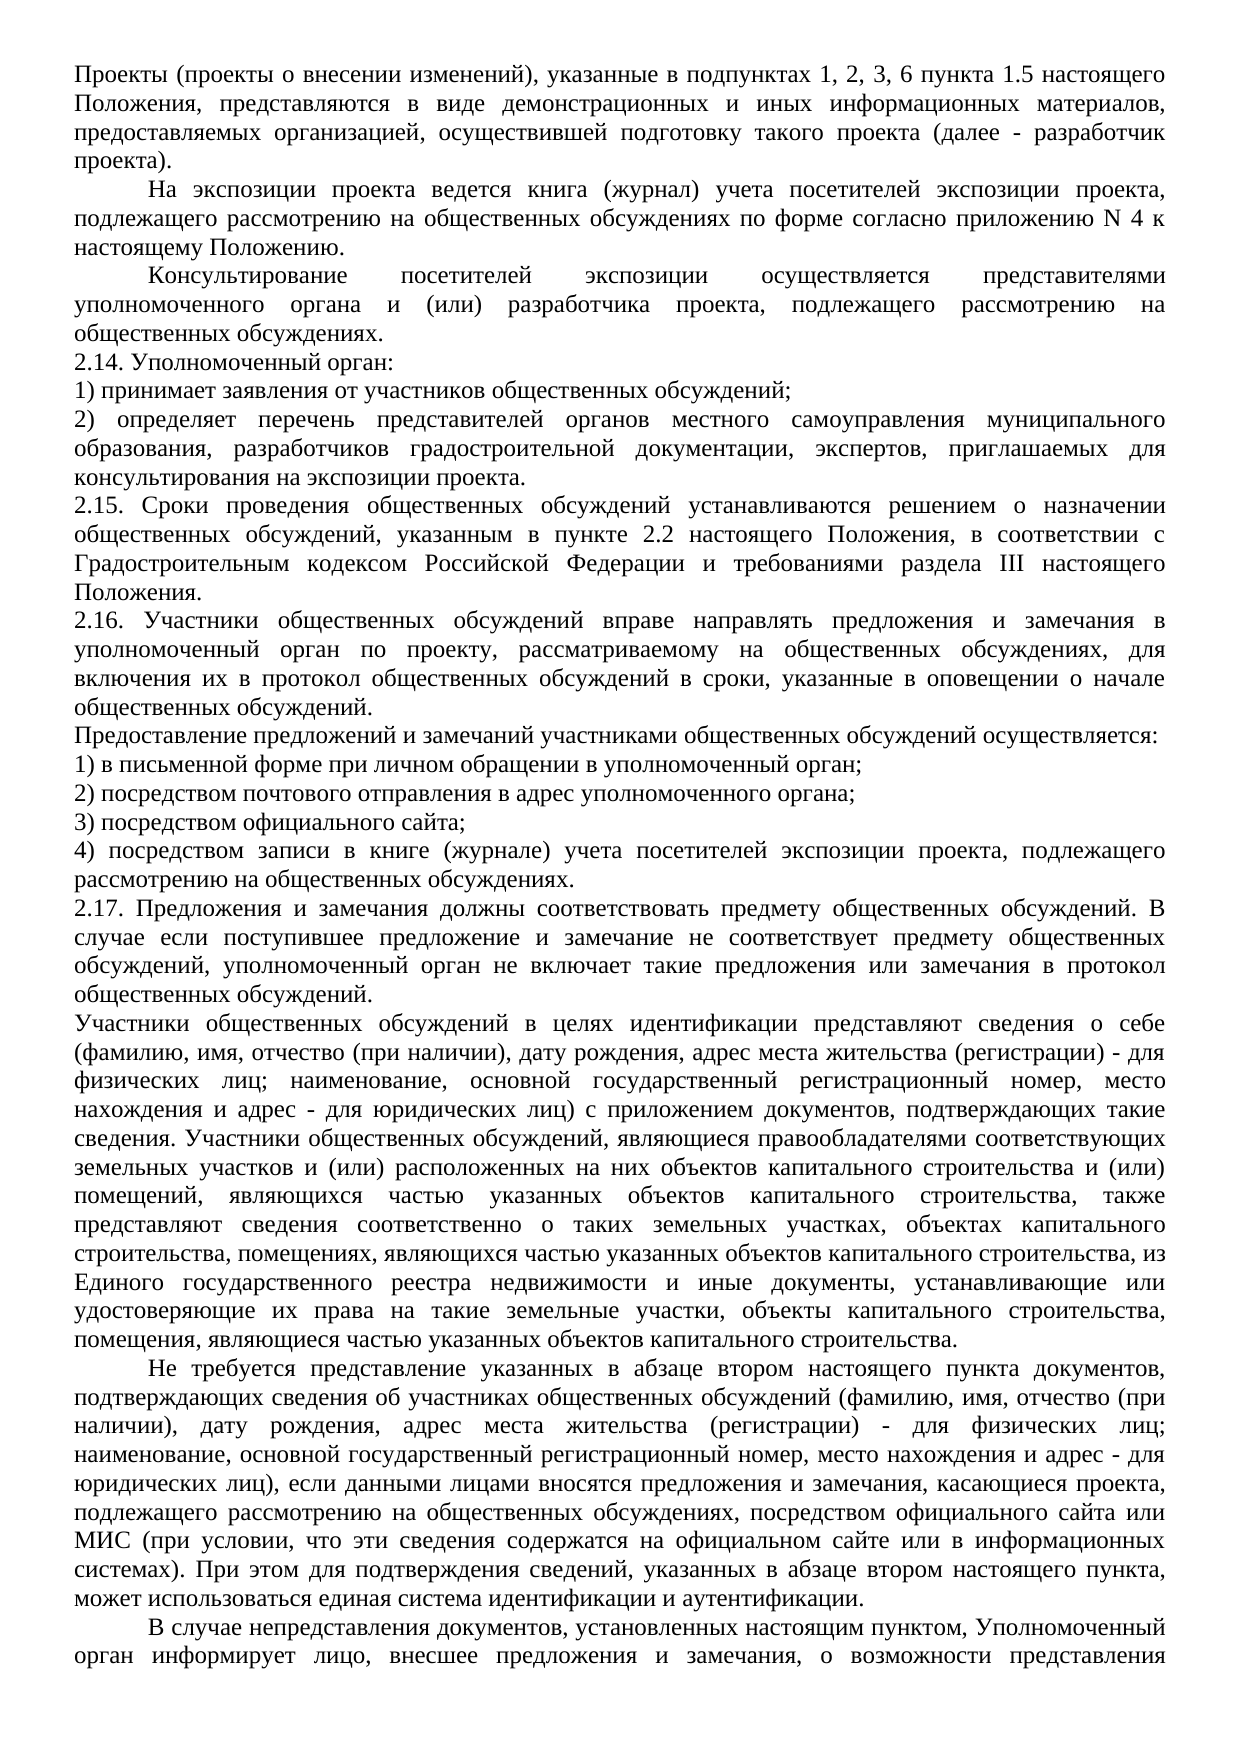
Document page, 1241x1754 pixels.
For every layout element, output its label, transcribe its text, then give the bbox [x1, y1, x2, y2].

text Консультирование посетителей экспозиции осуществляется представителями уполномоченного органа и (или) разработчика проекта, подлежащего рассмотрению на общественных обсуждениях. [74, 260, 1167, 347]
text 2.15. Сроки проведения общественных обсуждений устанавливаются решением о назначении общественных обсуждений, указанным в пункте 2.2 настоящего Положения, в соответствии с Градостроительным кодексом Российской Федерации и требованиями раздела III настоящего Положения. [74, 490, 1167, 605]
text 3) посредством официального сайта; [74, 807, 1167, 835]
text 2) посредством почтового отправления в адрес уполномоченного органа; [74, 778, 1167, 807]
text 1) в письменной форме при личном обращении в уполномоченный орган; [74, 749, 1167, 778]
text Проекты (проекты о внесении изменений), указанные в подпунктах 1, 2, 3, 6 пункта 1.5 настоящего Положения, представляются в виде демонстрационных и иных информационных материалов, предоставляемых организацией, осуществившей подготовку такого проекта (далее - разработчик проекта). [74, 59, 1167, 174]
text Предоставление предложений и замечаний участниками общественных обсуждений осуществляется: [74, 720, 1167, 749]
text 2) определяет перечень представителей органов местного самоуправления муниципального образования, разработчиков градостроительной документации, экспертов, приглашаемых для консультирования на экспозиции проекта. [74, 404, 1167, 490]
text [74, 1612, 1167, 1669]
text Не требуется представление указанных в абзаце втором настоящего пункта документов, подтверждающих сведения об участниках общественных обсуждений (фамилию, имя, отчество (при наличии), дату рождения, адрес места жительства (регистрации) - для физических лиц; наименование, основной государственный регистрационный номер, место нахождения и адрес - для юридических лиц), если данными лицами вносятся предложения и замечания, касающиеся проекта, подлежащего рассмотрению на общественных обсуждениях, посредством официального сайта или МИС (при условии, что эти сведения содержатся на официальном сайте или в информационных системах). При этом для подтверждения сведений, указанных в абзаце втором настоящего пункта, может использоваться единая система идентификации и аутентификации. [74, 1353, 1167, 1612]
text 1) принимает заявления от участников общественных обсуждений; [74, 375, 1167, 404]
text 2.14. Уполномоченный орган: [74, 347, 1167, 375]
text Участники общественных обсуждений в целях идентификации представляют сведения о себе (фамилию, имя, отчество (при наличии), дату рождения, адрес места жительства (регистрации) - для физических лиц; наименование, основной государственный регистрационный номер, место нахождения и адрес - для юридических лиц) с приложением документов, подтверждающих такие сведения. Участники общественных обсуждений, являющиеся правообладателями соответствующих земельных участков и (или) расположенных на них объектов капитального строительства и (или) помещений, являющихся частью указанных объектов капитального строительства, также представляют сведения соответственно о таких земельных участках, объектах капитального строительства, помещениях, являющихся частью указанных объектов капитального строительства, из Единого государственного реестра недвижимости и иные документы, устанавливающие или удостоверяющие их права на такие земельные участки, объекты капитального строительства, помещения, являющиеся частью указанных объектов капитального строительства. [74, 1008, 1167, 1353]
text 4) посредством записи в книге (журнале) учета посетителей экспозиции проекта, подлежащего рассмотрению на общественных обсуждениях. [74, 835, 1167, 893]
text На экспозиции проекта ведется книга (журнал) учета посетителей экспозиции проекта, подлежащего рассмотрению на общественных обсуждениях по форме согласно приложению N 4 к настоящему Положению. [74, 174, 1167, 260]
text 2.16. Участники общественных обсуждений вправе направлять предложения и замечания в уполномоченный орган по проекту, рассматриваемому на общественных обсуждениях, для включения их в протокол общественных обсуждений в сроки, указанные в оповещении о начале общественных обсуждений. [74, 605, 1167, 720]
text 2.17. Предложения и замечания должны соответствовать предмету общественных обсуждений. В случае если поступившее предложение и замечание не соответствует предмету общественных обсуждений, уполномоченный орган не включает такие предложения или замечания в протокол общественных обсуждений. [74, 893, 1167, 1008]
